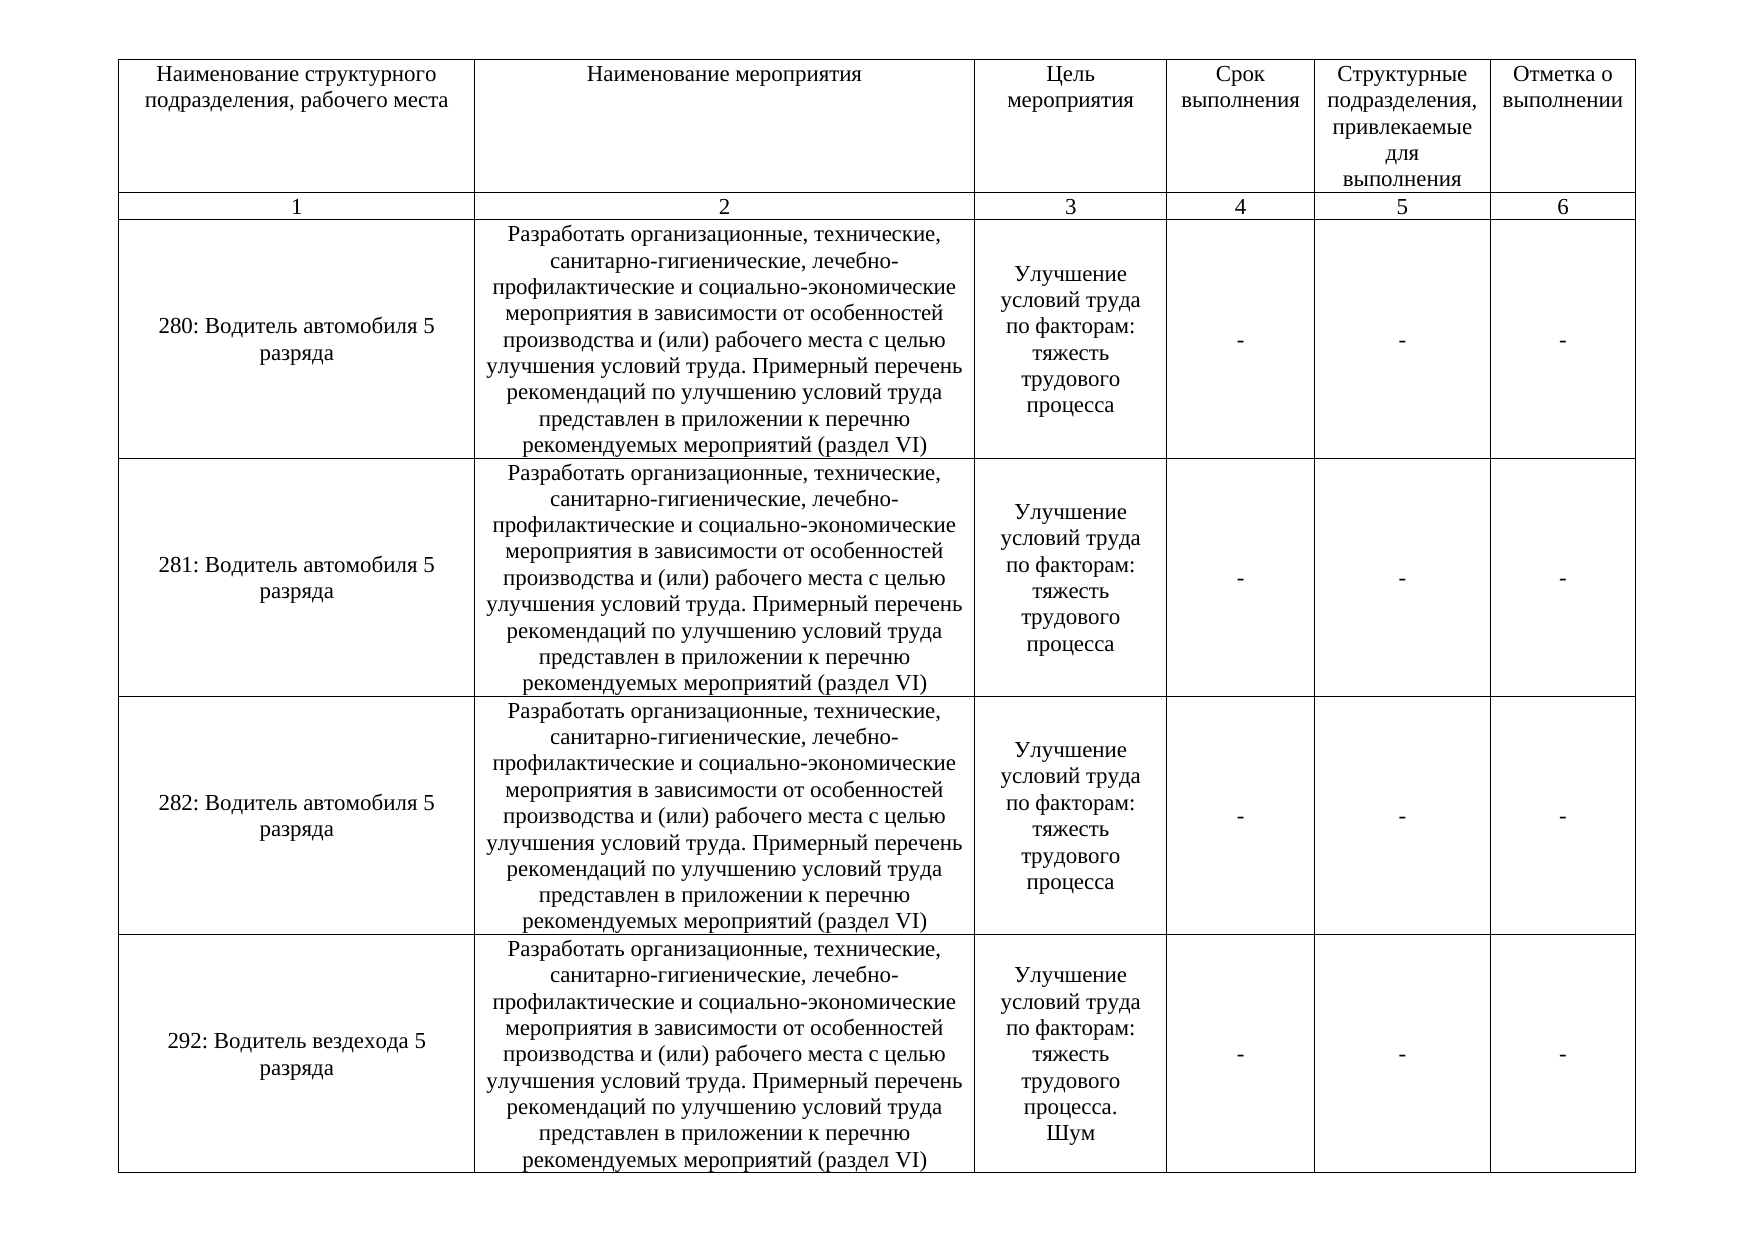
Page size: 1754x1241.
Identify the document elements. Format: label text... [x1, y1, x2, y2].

table_cell - [1315, 935, 1490, 1172]
table_cell 2 [475, 193, 974, 219]
table_cell Улучшение условий труда по факторам: тяжесть трудового процесса. Шум [975, 935, 1166, 1172]
table_cell - [1491, 935, 1635, 1172]
table_header Структурные подразделения, привлекаемые для выполнения [1315, 60, 1490, 192]
table_cell 292: Водитель вездехода 5 разряда [119, 935, 474, 1172]
table_cell - [1491, 220, 1635, 457]
table_cell - [1315, 697, 1490, 934]
table_cell 281: Водитель автомобиля 5 разряда [119, 459, 474, 696]
table_header Срок выполнения [1167, 60, 1314, 192]
table_cell - [1167, 220, 1314, 457]
table_cell - [1315, 220, 1490, 457]
table_cell - [1167, 935, 1314, 1172]
table_header Наименование структурного подразделения, рабочего места [119, 60, 474, 192]
table_cell - [1491, 697, 1635, 934]
table_cell 1 [119, 193, 474, 219]
table_cell 280: Водитель автомобиля 5 разряда [119, 220, 474, 457]
table_header Цель мероприятия [975, 60, 1166, 192]
table_cell 282: Водитель автомобиля 5 разряда [119, 697, 474, 934]
table_cell Улучшение условий труда по факторам: тяжесть трудового процесса [975, 220, 1166, 457]
table_header Наименование мероприятия [475, 60, 974, 192]
table_cell 5 [1315, 193, 1490, 219]
table_header Отметка о выполнении [1491, 60, 1635, 192]
table_cell 6 [1491, 193, 1635, 219]
table_cell - [1491, 459, 1635, 696]
table_cell - [1315, 459, 1490, 696]
table_cell 3 [975, 193, 1166, 219]
table_cell - [1167, 697, 1314, 934]
table_cell - [1167, 459, 1314, 696]
table_cell 4 [1167, 193, 1314, 219]
table_cell Улучшение условий труда по факторам: тяжесть трудового процесса [975, 697, 1166, 934]
table_cell Улучшение условий труда по факторам: тяжесть трудового процесса [975, 459, 1166, 696]
